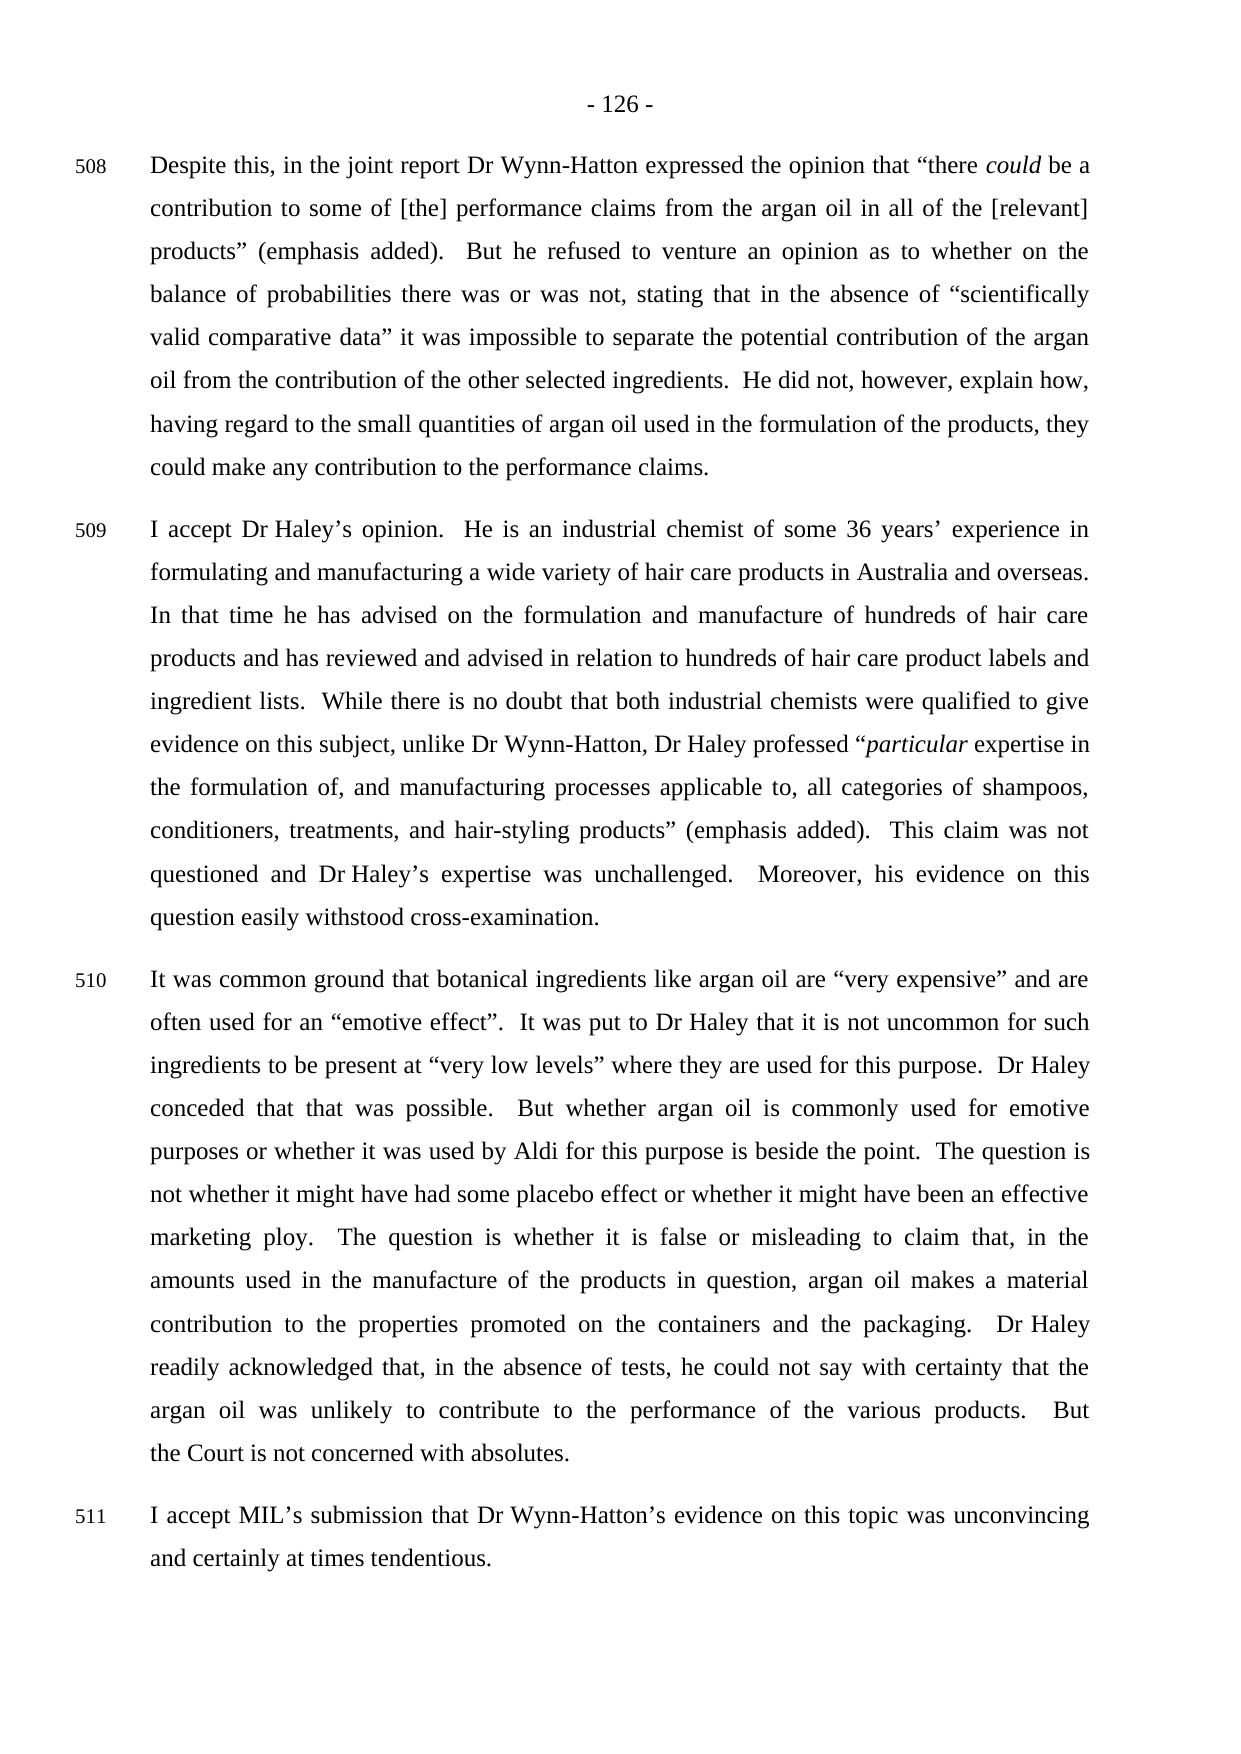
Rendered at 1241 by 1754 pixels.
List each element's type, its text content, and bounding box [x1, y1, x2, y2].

list I accept MIL’s submission that Dr Wynn-Hatton’s evidence on this topic was unconvincing and certainly at times tendentious. [75, 1500, 1090, 1572]
list I accept Dr Haley’s opinion. He is an industrial chemist of some 36 years’ experience in formulating and manufacturing a wide variety of hair care products in Australia and overseas. In that time he has advised on the formulation and manufacture of hundreds of hair care products and has reviewed and advised in relation to hundreds of hair care product labels and ingredient lists. While there is no doubt that both industrial chemists were qualified to give evidence on this subject, unlike Dr Wynn-Hatton, Dr Haley professed “particular expertise in the formulation of, and manufacturing processes applicable to, all categories of shampoos, conditioners, treatments, and hair-styling products” (emphasis added). This claim was not questioned and Dr Haley’s expertise was unchallenged. Moreover, his evidence on this question easily withstood cross-examination. [75, 514, 1090, 931]
list Despite this, in the joint report Dr Wynn-Hatton expressed the opinion that “there could be a contribution to some of [the] performance claims from the argan oil in all of the [relevant] products” (emphasis added). But he refused to venture an opinion as to whether on the balance of probabilities there was or was not, stating that in the absence of “scientifically valid comparative data” it was impossible to separate the potential contribution of the argan oil from the contribution of the other selected ingredients. He did not, however, explain how, having regard to the small quantities of argan oil used in the formulation of the products, they could make any contribution to the performance claims. [75, 150, 1090, 481]
list It was common ground that botanical ingredients like argan oil are “very expensive” and are often used for an “emotive effect”. It was put to Dr Haley that it is not uncommon for such ingredients to be present at “very low levels” where they are used for this purpose. Dr Haley conceded that that was possible. But whether argan oil is commonly used for emotive purposes or whether it was used by Aldi for this purpose is beside the point. The question is not whether it might have had some placebo effect or whether it might have been an effective marketing ploy. The question is whether it is false or misleading to claim that, in the amounts used in the manufacture of the products in question, argan oil makes a material contribution to the properties promoted on the containers and the packaging. Dr Haley readily acknowledged that, in the absence of tests, he could not say with certainty that the argan oil was unlikely to contribute to the performance of the various products. But the Court is not concerned with absolutes. [75, 964, 1090, 1467]
